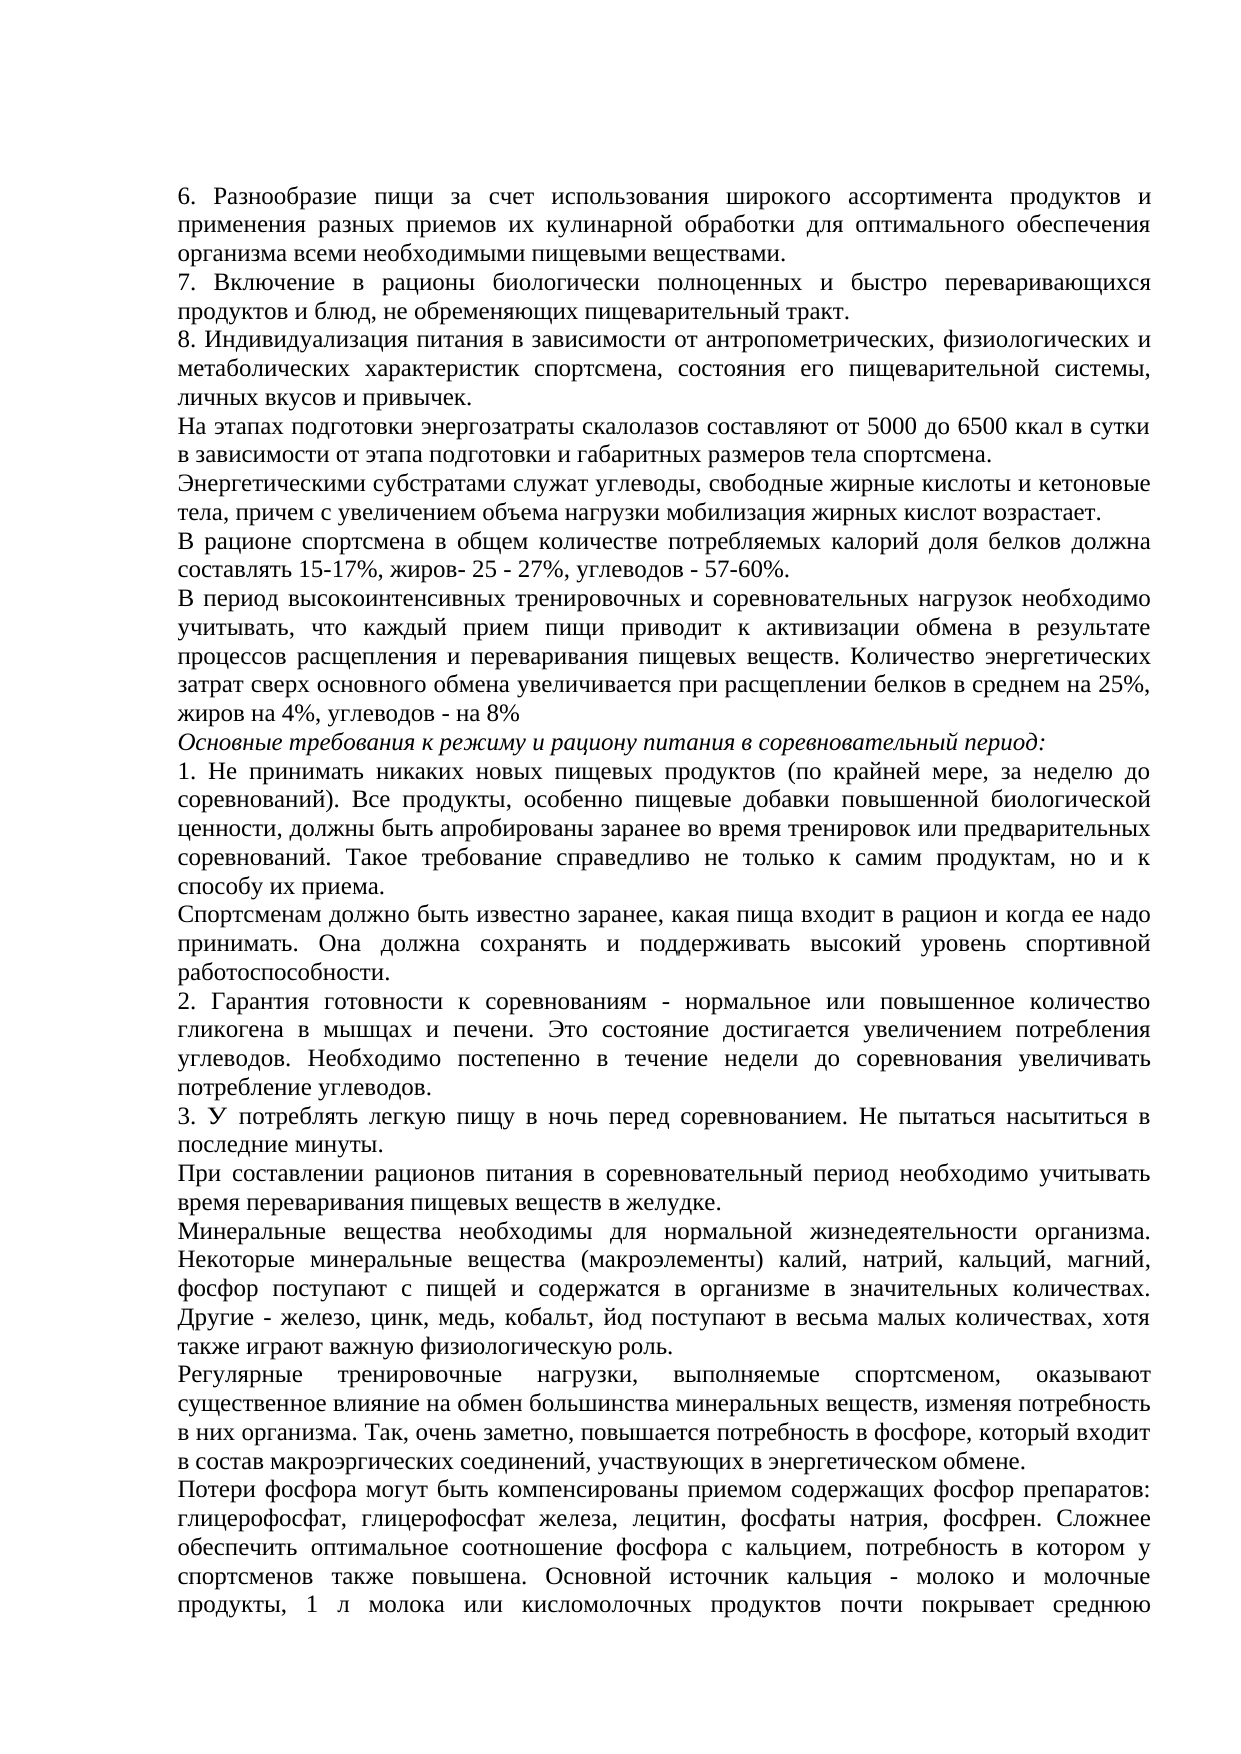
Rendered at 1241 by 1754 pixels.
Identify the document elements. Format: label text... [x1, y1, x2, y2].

text 1. Не принимать никаких новых пищевых продуктов (по крайней мере, за неделю до соревнований). Все продукты, особенно пищевые добавки повышенной биологической ценности, должны быть апробированы заранее во время тренировок или предварительных соревнований. Такое требование справедливо не только к самим продуктам, но и к способу их приема. [177, 756, 1152, 899]
text Минеральные вещества необходимы для нормальной жизнедеятельности организма. Некоторые минеральные вещества (макроэлементы) калий, натрий, кальций, магний, фосфор поступают с пищей и содержатся в организме в значительных количествах. Другие - железо, цинк, медь, кобальт, йод поступают в весьма малых количествах, хотя также играют важную физиологическую роль. [177, 1216, 1152, 1359]
text Регулярные тренировочные нагрузки, выполняемые спортсменом, оказывают существенное влияние на обмен большинства минеральных веществ, изменяя потребность в них организма. Так, очень заметно, повышается потребность в фосфоре, который входит в состав макроэргических соединений, участвующих в энергетическом обмене. [177, 1359, 1152, 1474]
text 3. У потреблять легкую пищу в ночь перед соревнованием. Не пытаться насытиться в последние минуты. [177, 1101, 1152, 1158]
text Спортсменам должно быть известно заранее, какая пища входит в рацион и когда ее надо принимать. Она должна сохранять и поддерживать высокий уровень спортивной работоспособности. [177, 899, 1152, 986]
text В период высокоинтенсивных тренировочных и соревновательных нагрузок необходимо учитывать, что каждый прием пищи приводит к активизации обмена в результате процессов расщепления и переваривания пищевых веществ. Количество энергетических затрат сверх основного обмена увеличивается при расщеплении белков в среднем на 25%, жиров на 4%, углеводов - на 8% [177, 583, 1152, 727]
text При составлении рационов питания в соревновательный период необходимо учитывать время переваривания пищевых веществ в желудке. [177, 1158, 1152, 1216]
text 6. Разнообразие пищи за счет использования широкого ассортимента продуктов и применения разных приемов их кулинарной обработки для оптимального обеспечения организма всеми необходимыми пищевыми веществами. [177, 181, 1152, 267]
text 7. Включение в рационы биологически полноценных и быстро переваривающихся продуктов и блюд, не обременяющих пищеварительный тракт. [177, 267, 1152, 324]
text Энергетическими субстратами служат углеводы, свободные жирные кислоты и кетоновые тела, причем с увеличением объема нагрузки мобилизация жирных кислот возрастает. [177, 468, 1152, 526]
text 2. Гарантия готовности к соревнованиям - нормальное или повышенное количество гликогена в мышцах и печени. Это состояние достигается увеличением потребления углеводов. Необходимо постепенно в течение недели до соревнования увеличивать потребление углеводов. [177, 986, 1152, 1101]
text В рационе спортсмена в общем количестве потребляемых калорий доля белков должна составлять 15-17%, жиров- 25 - 27%, углеводов - 57-60%. [177, 526, 1152, 583]
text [177, 1474, 1152, 1618]
text Основные требования к режиму и рациону питания в соревновательный период: [177, 727, 1152, 756]
text 8. Индивидуализация питания в зависимости от антропометрических, физиологических и метаболических характеристик спортсмена, состояния его пищеварительной системы, личных вкусов и привычек. [177, 324, 1152, 411]
text На этапах подготовки энергозатраты скалолазов составляют от 5000 до 6500 ккал в сутки в зависимости от этапа подготовки и габаритных размеров тела спортсмена. [177, 411, 1152, 468]
